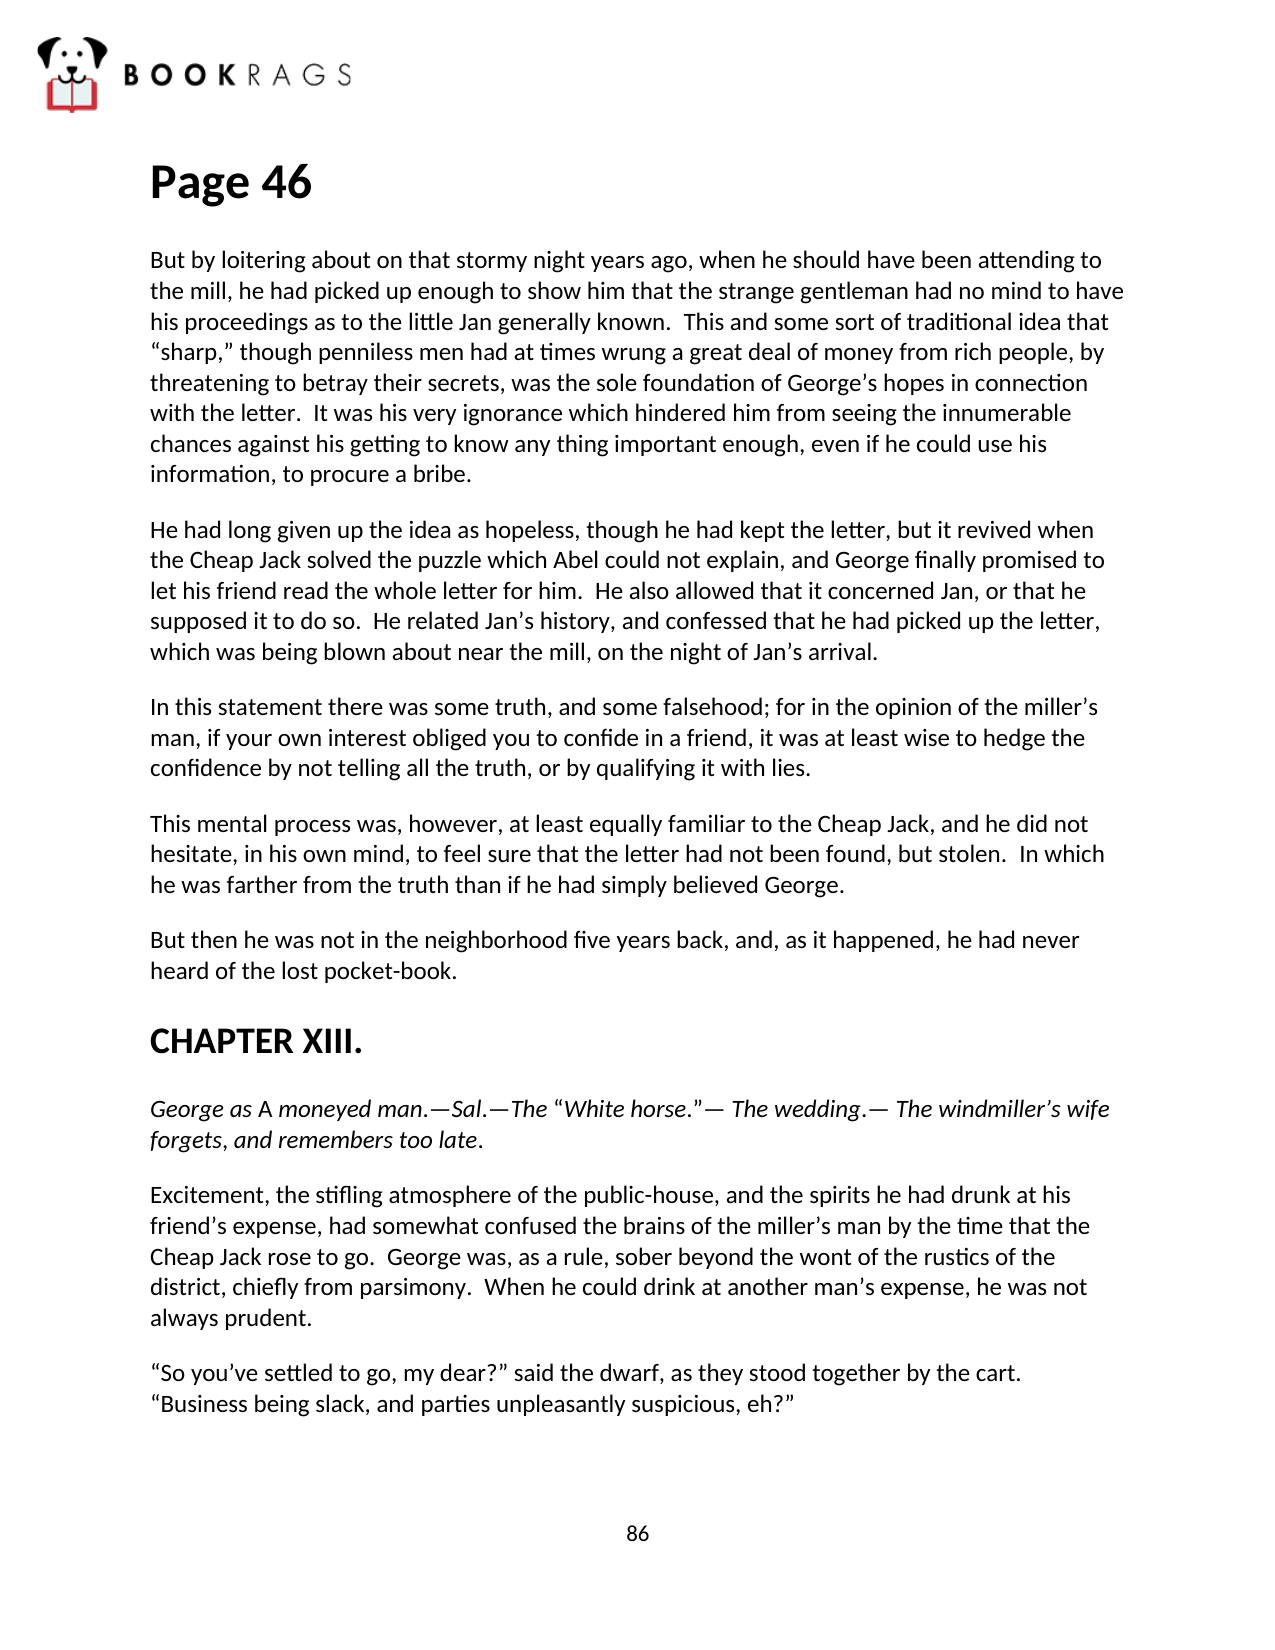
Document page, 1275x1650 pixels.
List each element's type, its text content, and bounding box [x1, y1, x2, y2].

text George as A moneyed man.—­Sal.—­The “White horse.”—­ The wedding.—­ The windmiller’s wife forgets, and remembers too late. [150, 1094, 1125, 1155]
picture [37, 37, 351, 113]
text But then he was not in the neighborhood five years back, and, as it happened, he had never heard of the lost pocket-book. [150, 924, 1125, 986]
text Excitement, the stifling atmosphere of the public-house, and the spirits he had drunk at his friend’s expense, had somewhat confused the brains of the miller’s man by the time that the Cheap Jack rose to go. George was, as a rule, sober beyond the wont of the rustics of the district, chiefly from parsimony. When he could drink at another man’s expense, he was not always prudent. [150, 1180, 1125, 1332]
text “So you’ve settled to go, my dear?” said the dwarf, as they stood together by the cart. “Business being slack, and parties unpleasantly suspicious, eh?” [150, 1357, 1125, 1418]
text In this statement there was some truth, and some falsehood; for in the opinion of the miller’s man, if your own interest obliged you to confide in a friend, it was at least wise to hedge the confidence by not telling all the truth, or by qualifying it with lies. [150, 691, 1125, 783]
text This mental process was, however, at least equally familiar to the Cheap Jack, and he did not hesitate, in his own mind, to feel sure that the letter had not been found, but stolen. In which he was farther from the truth than if he had simply believed George. [150, 808, 1125, 899]
text CHAPTER XIII. [150, 1017, 1125, 1062]
text He had long given up the idea as hopeless, though he had kept the letter, but it revived when the Cheap Jack solved the puzzle which Abel could not explain, and George finally promised to let his friend read the whole letter for him. He also allowed that it concerned Jan, or that he supposed it to do so. He related Jan’s history, and confessed that he had picked up the letter, which was being blown about near the mill, on the night of Jan’s arrival. [150, 514, 1125, 666]
text But by loitering about on that stormy night years ago, when he should have been attending to the mill, he had picked up enough to show him that the strange gentleman had no mind to have his proceedings as to the little Jan generally known. This and some sort of traditional idea that “sharp,” though penniless men had at times wrung a great deal of money from rich people, by threatening to betray their secrets, was the sole foundation of George’s hopes in connection with the letter. It was his very ignorance which hindered him from seeing the innumerable chances against his getting to know any thing important enough, even if he could use his information, to procure a bribe. [150, 244, 1125, 489]
text Page 46 [150, 150, 1125, 211]
